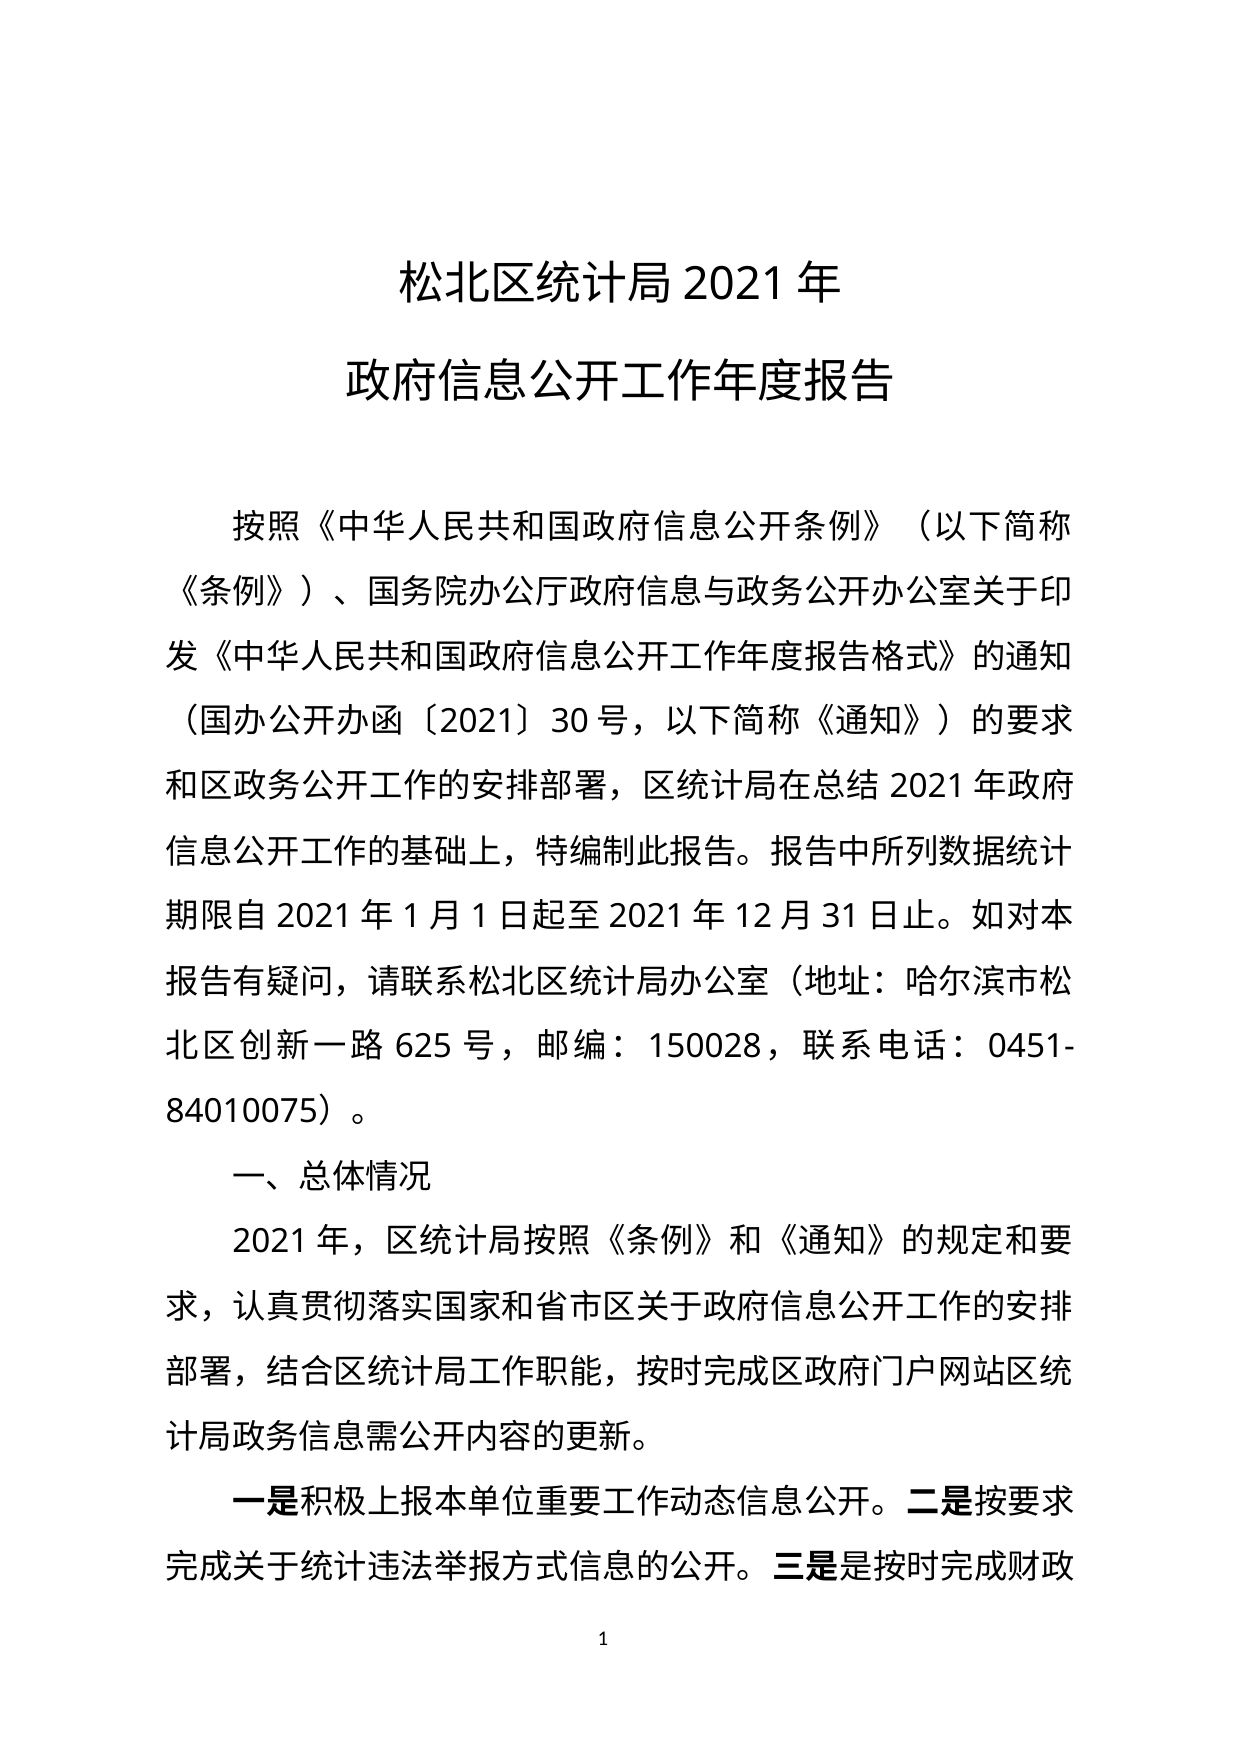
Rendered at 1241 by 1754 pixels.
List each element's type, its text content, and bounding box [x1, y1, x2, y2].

text 松北区统计局2021年 [165, 231, 1075, 328]
text 政府信息公开工作年度报告 [165, 328, 1075, 426]
text 一、总体情况 [165, 1141, 1075, 1206]
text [165, 1466, 1075, 1596]
text 按照《中华人民共和国政府信息公开条例》（以下简称《条例》）、国务院办公厅政府信息与政务公开办公室关于印发《中华人民共和国政府信息公开工作年度报告格式》的通知（国办公开办函〔2021〕30号，以下简称《通知》）的要求和区政务公开工作的安排部署，区统计局在总结2021年政府信息公开工作的基础上，特编制此报告。报告中所列数据统计期限自2021年1月1日起至2021年12月31日止。如对本报告有疑问，请联系松北区统计局办公室（地址：哈尔滨市松北区创新一路625号，邮编：150028，联系电话：0451-84010075）。 [165, 491, 1075, 1141]
text 2021年，区统计局按照《条例》和《通知》的规定和要求，认真贯彻落实国家和省市区关于政府信息公开工作的安排部署，结合区统计局工作职能，按时完成区政府门户网站区统计局政务信息需公开内容的更新。 [165, 1206, 1075, 1466]
